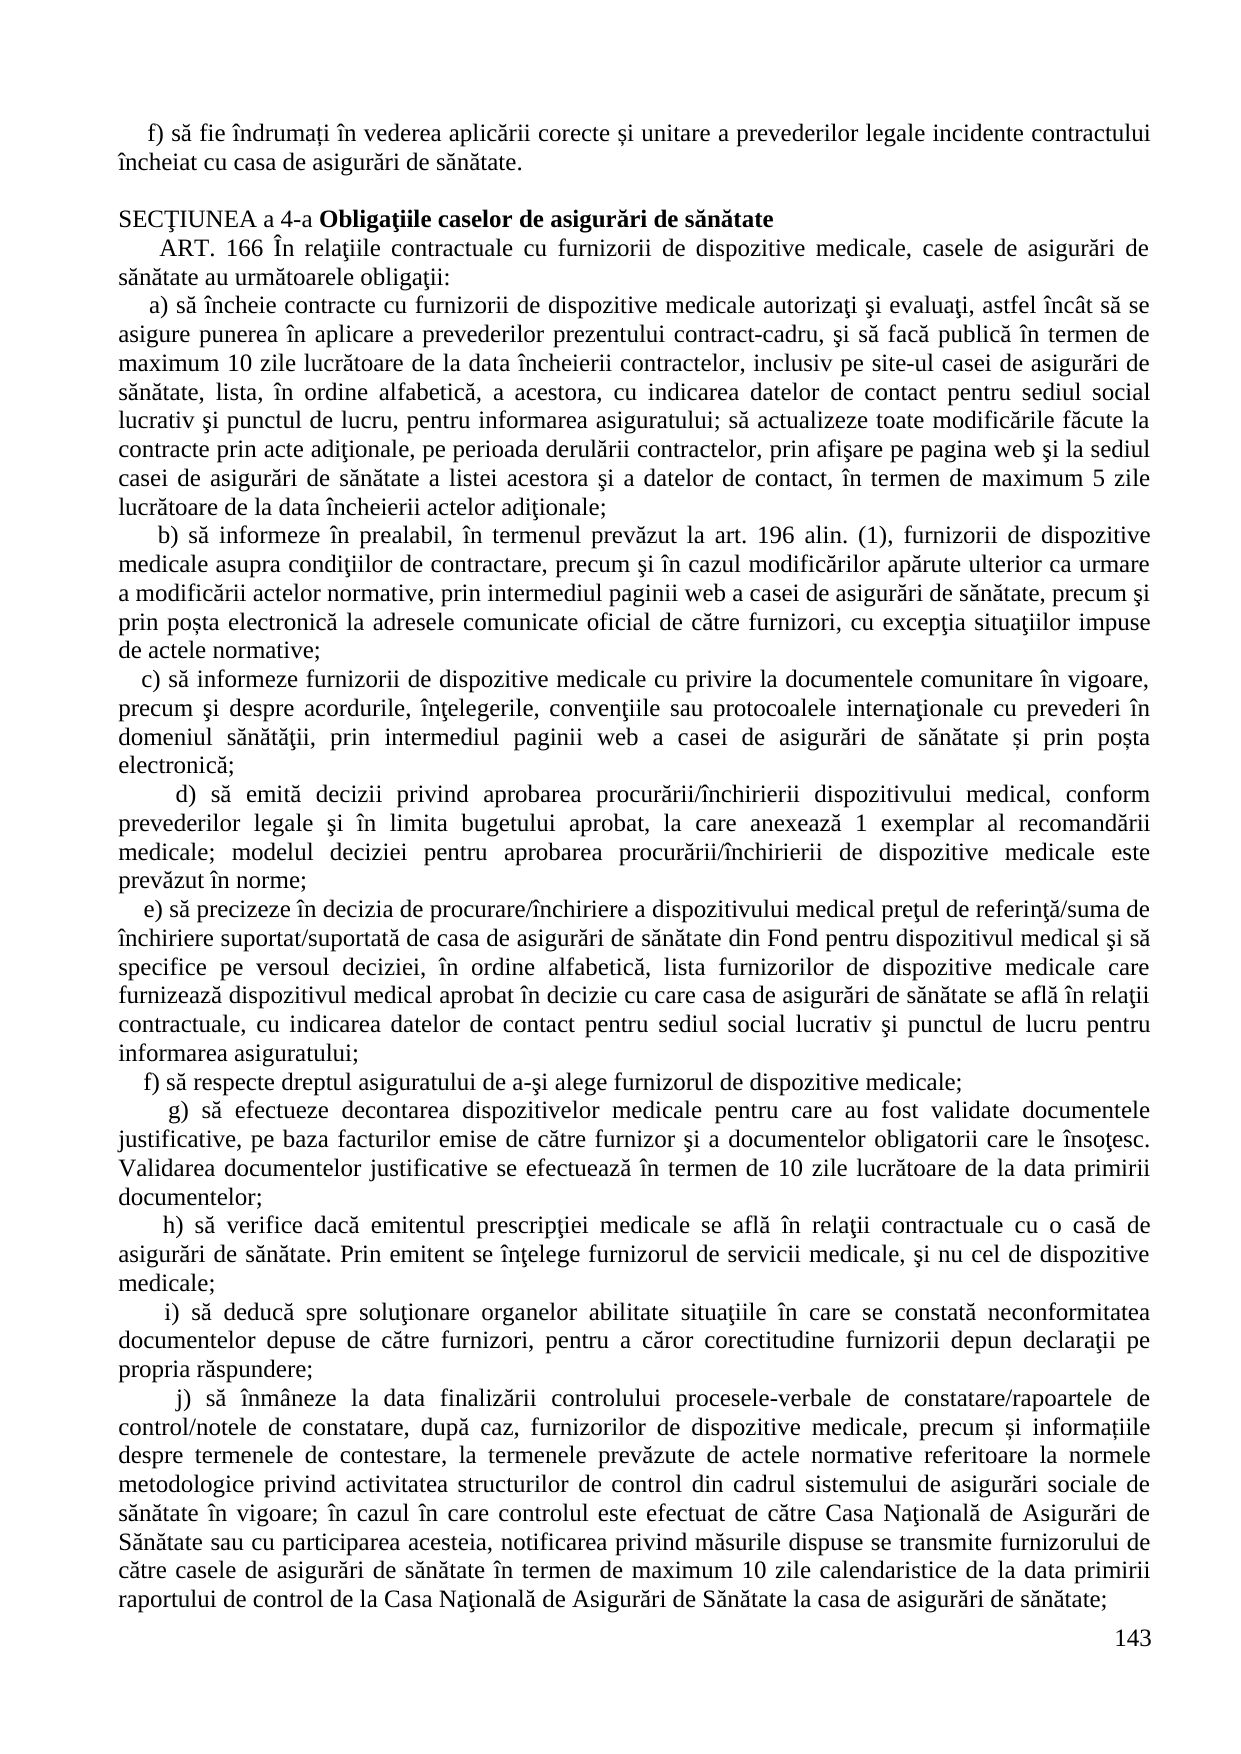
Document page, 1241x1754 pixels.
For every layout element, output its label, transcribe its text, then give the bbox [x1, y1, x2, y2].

text c) să informeze furnizorii de dispozitive medicale cu privire la documentele comunitare în vigoare, precum şi despre acordurile, înţelegerile, convenţiile sau protocoalele internaţionale cu prevederi în domeniul sănătăţii, prin intermediul paginii web a casei de asigurări de sănătate și prin poșta electronică; [118, 664, 1152, 779]
text e) să precizeze în decizia de procurare/închiriere a dispozitivului medical preţul de referinţă/suma de închiriere suportat/suportată de casa de asigurări de sănătate din Fond pentru dispozitivul medical şi să specifice pe versoul deciziei, în ordine alfabetică, lista furnizorilor de dispozitive medicale care furnizează dispozitivul medical aprobat în decizie cu care casa de asigurări de sănătate se află în relaţii contractuale, cu indicarea datelor de contact pentru sediul social lucrativ şi punctul de lucru pentru informarea asiguratului; [118, 894, 1152, 1067]
text h) să verifice dacă emitentul prescripţiei medicale se află în relaţii contractuale cu o casă de asigurări de sănătate. Prin emitent se înţelege furnizorul de servicii medicale, şi nu cel de dispozitive medicale; [118, 1211, 1152, 1297]
text b) să informeze în prealabil, în termenul prevăzut la art. 196 alin. (1), furnizorii de dispozitive medicale asupra condiţiilor de contractare, precum şi în cazul modificărilor apărute ulterior ca urmare a modificării actelor normative, prin intermediul paginii web a casei de asigurări de sănătate, precum şi prin poșta electronică la adresele comunicate oficial de către furnizori, cu excepţia situaţiilor impuse de actele normative; [118, 521, 1152, 664]
text d) să emită decizii privind aprobarea procurării/închirierii dispozitivului medical, conform prevederilor legale şi în limita bugetului aprobat, la care anexează 1 exemplar al recomandării medicale; modelul deciziei pentru aprobarea procurării/închirierii de dispozitive medicale este prevăzut în norme; [118, 779, 1152, 894]
text SECŢIUNEA a 4-a Obligaţiile caselor de asigurări de sănătate [118, 204, 1152, 233]
text f) să respecte dreptul asiguratului de a-şi alege furnizorul de dispozitive medicale; [118, 1067, 1152, 1096]
text a) să încheie contracte cu furnizorii de dispozitive medicale autorizaţi şi evaluaţi, astfel încât să se asigure punerea în aplicare a prevederilor prezentului contract-cadru, şi să facă publică în termen de maximum 10 zile lucrătoare de la data încheierii contractelor, inclusiv pe site-ul casei de asigurări de sănătate, lista, în ordine alfabetică, a acestora, cu indicarea datelor de contact pentru sediul social lucrativ şi punctul de lucru, pentru informarea asiguratului; să actualizeze toate modificările făcute la contracte prin acte adiţionale, pe perioada derulării contractelor, prin afişare pe pagina web şi la sediul casei de asigurări de sănătate a listei acestora şi a datelor de contact, în termen de maximum 5 zile lucrătoare de la data încheierii actelor adiţionale; [118, 291, 1152, 521]
text f) să fie îndrumați în vederea aplicării corecte și unitare a prevederilor legale incidente contractului încheiat cu casa de asigurări de sănătate. [118, 118, 1152, 176]
text i) să deducă spre soluţionare organelor abilitate situaţiile în care se constată neconformitatea documentelor depuse de către furnizori, pentru a căror corectitudine furnizorii depun declaraţii pe propria răspundere; [118, 1297, 1152, 1383]
text j) să înmâneze la data finalizării controlului procesele-verbale de constatare/rapoartele de control/notele de constatare, după caz, furnizorilor de dispozitive medicale, precum și informațiile despre termenele de contestare, la termenele prevăzute de actele normative referitoare la normele metodologice privind activitatea structurilor de control din cadrul sistemului de asigurări sociale de sănătate în vigoare; în cazul în care controlul este efectuat de către Casa Naţională de Asigurări de Sănătate sau cu participarea acesteia, notificarea privind măsurile dispuse se transmite furnizorului de către casele de asigurări de sănătate în termen de maximum 10 zile calendaristice de la data primirii raportului de control de la Casa Naţională de Asigurări de Sănătate la casa de asigurări de sănătate; [118, 1383, 1152, 1613]
text g) să efectueze decontarea dispozitivelor medicale pentru care au fost validate documentele justificative, pe baza facturilor emise de către furnizor şi a documentelor obligatorii care le însoţesc. Validarea documentelor justificative se efectuează în termen de 10 zile lucrătoare de la data primirii documentelor; [118, 1096, 1152, 1211]
text ART. 166 În relaţiile contractuale cu furnizorii de dispozitive medicale, casele de asigurări de sănătate au următoarele obligaţii: [118, 233, 1152, 291]
